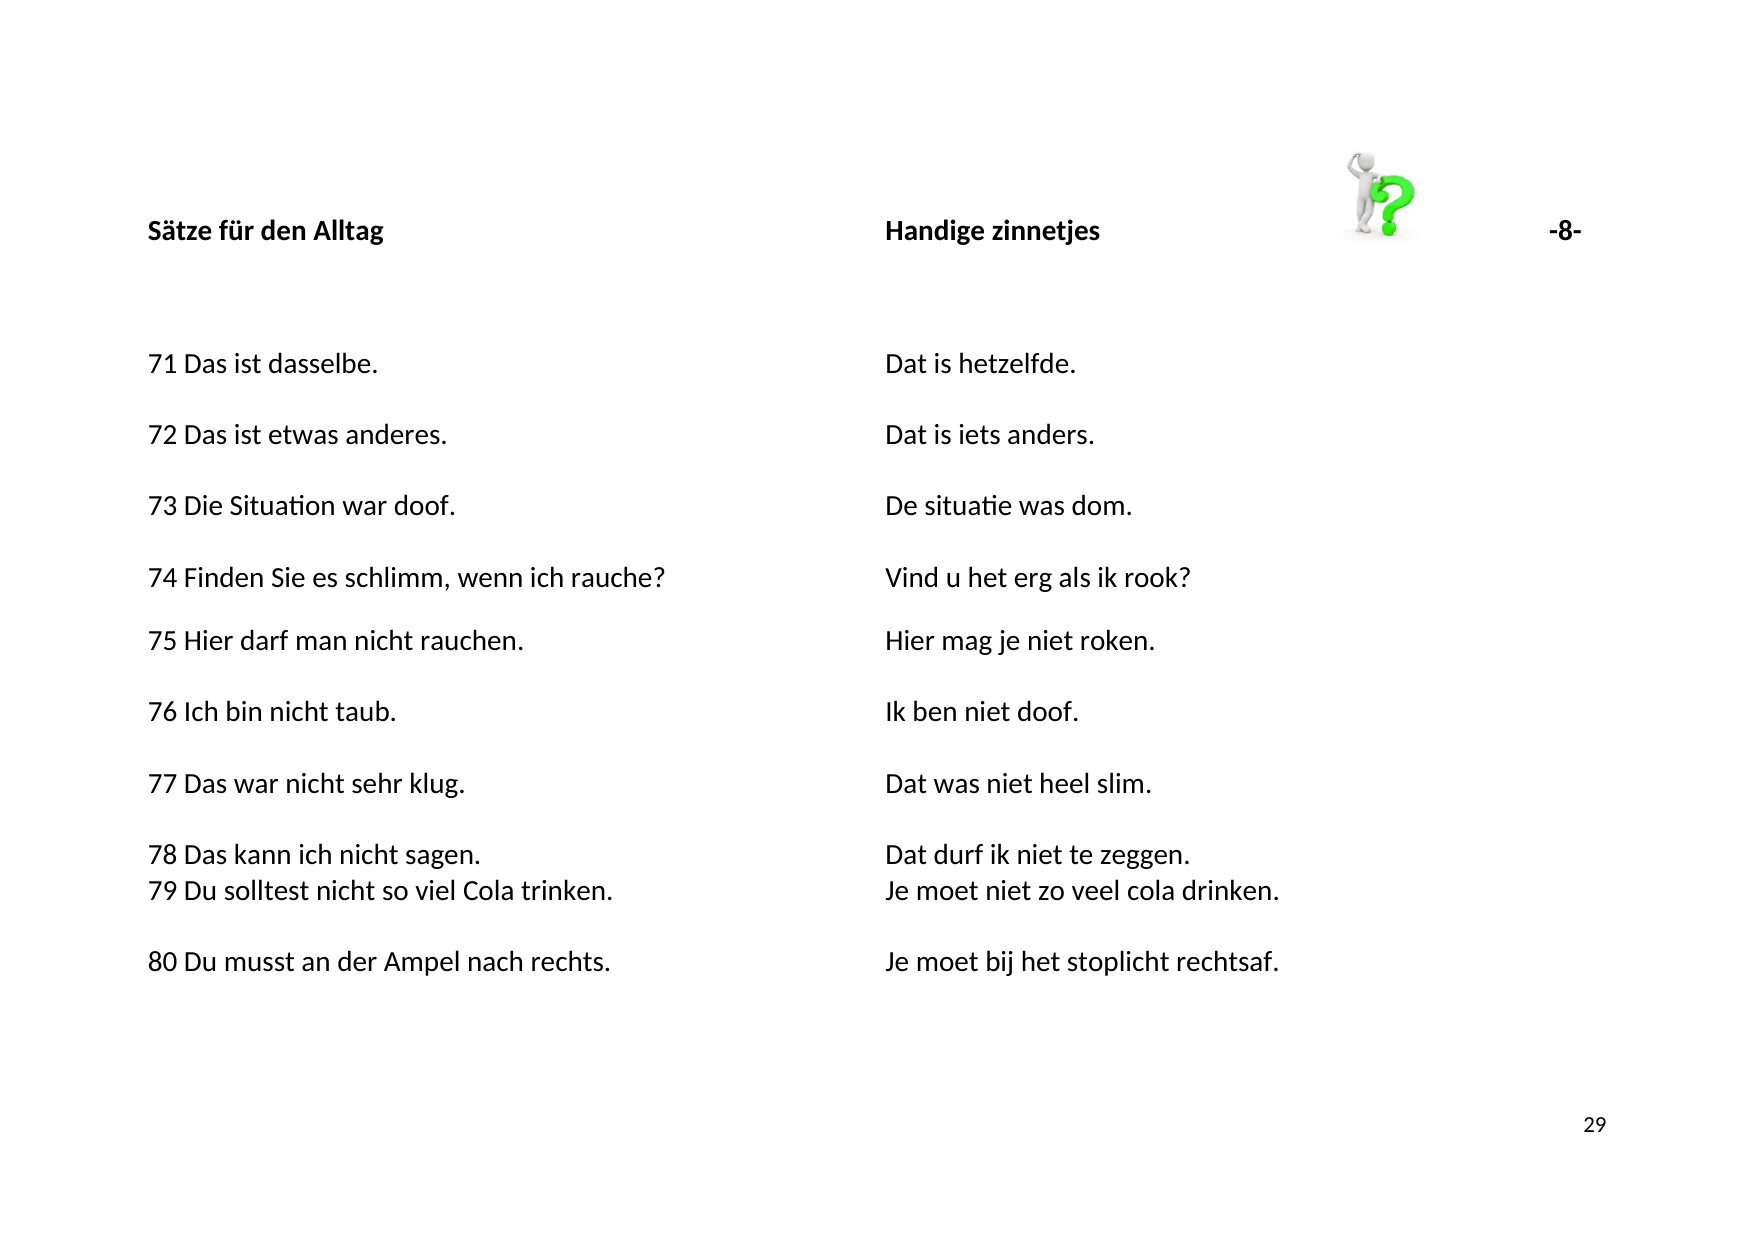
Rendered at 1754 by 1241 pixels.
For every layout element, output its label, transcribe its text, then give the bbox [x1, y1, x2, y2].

text 75 Hier darf man nicht rauchen. Hier mag je niet roken. [148, 622, 1606, 658]
text 79 Du solltest nicht so viel Cola trinken. Je moet niet zo veel cola drinken. [148, 872, 1606, 943]
text 74 Finden Sie es schlimm, wenn ich rauche? Vind u het erg als ik rook? [148, 559, 1606, 594]
text 77 Das war nicht sehr klug. Dat was niet heel slim. [148, 765, 1606, 800]
text 78 Das kann ich nicht sagen. Dat durf ik niet te zeggen. [148, 836, 1606, 872]
picture [1327, 147, 1421, 241]
text 71 Das ist dasselbe. Dat is hetzelfde. [148, 345, 1606, 381]
text 73 Die Situation war doof. De situatie was dom. [148, 487, 1606, 523]
text 80 Du musst an der Ampel nach rechts. Je moet bij het stoplicht rechtsaf. [148, 943, 1606, 978]
text Sätze für den Alltag Handige zinnetjes -8- [148, 148, 1606, 247]
text 76 Ich bin nicht taub. Ik ben niet doof. [148, 693, 1606, 729]
text 72 Das ist etwas anderes. Dat is iets anders. [148, 416, 1606, 452]
